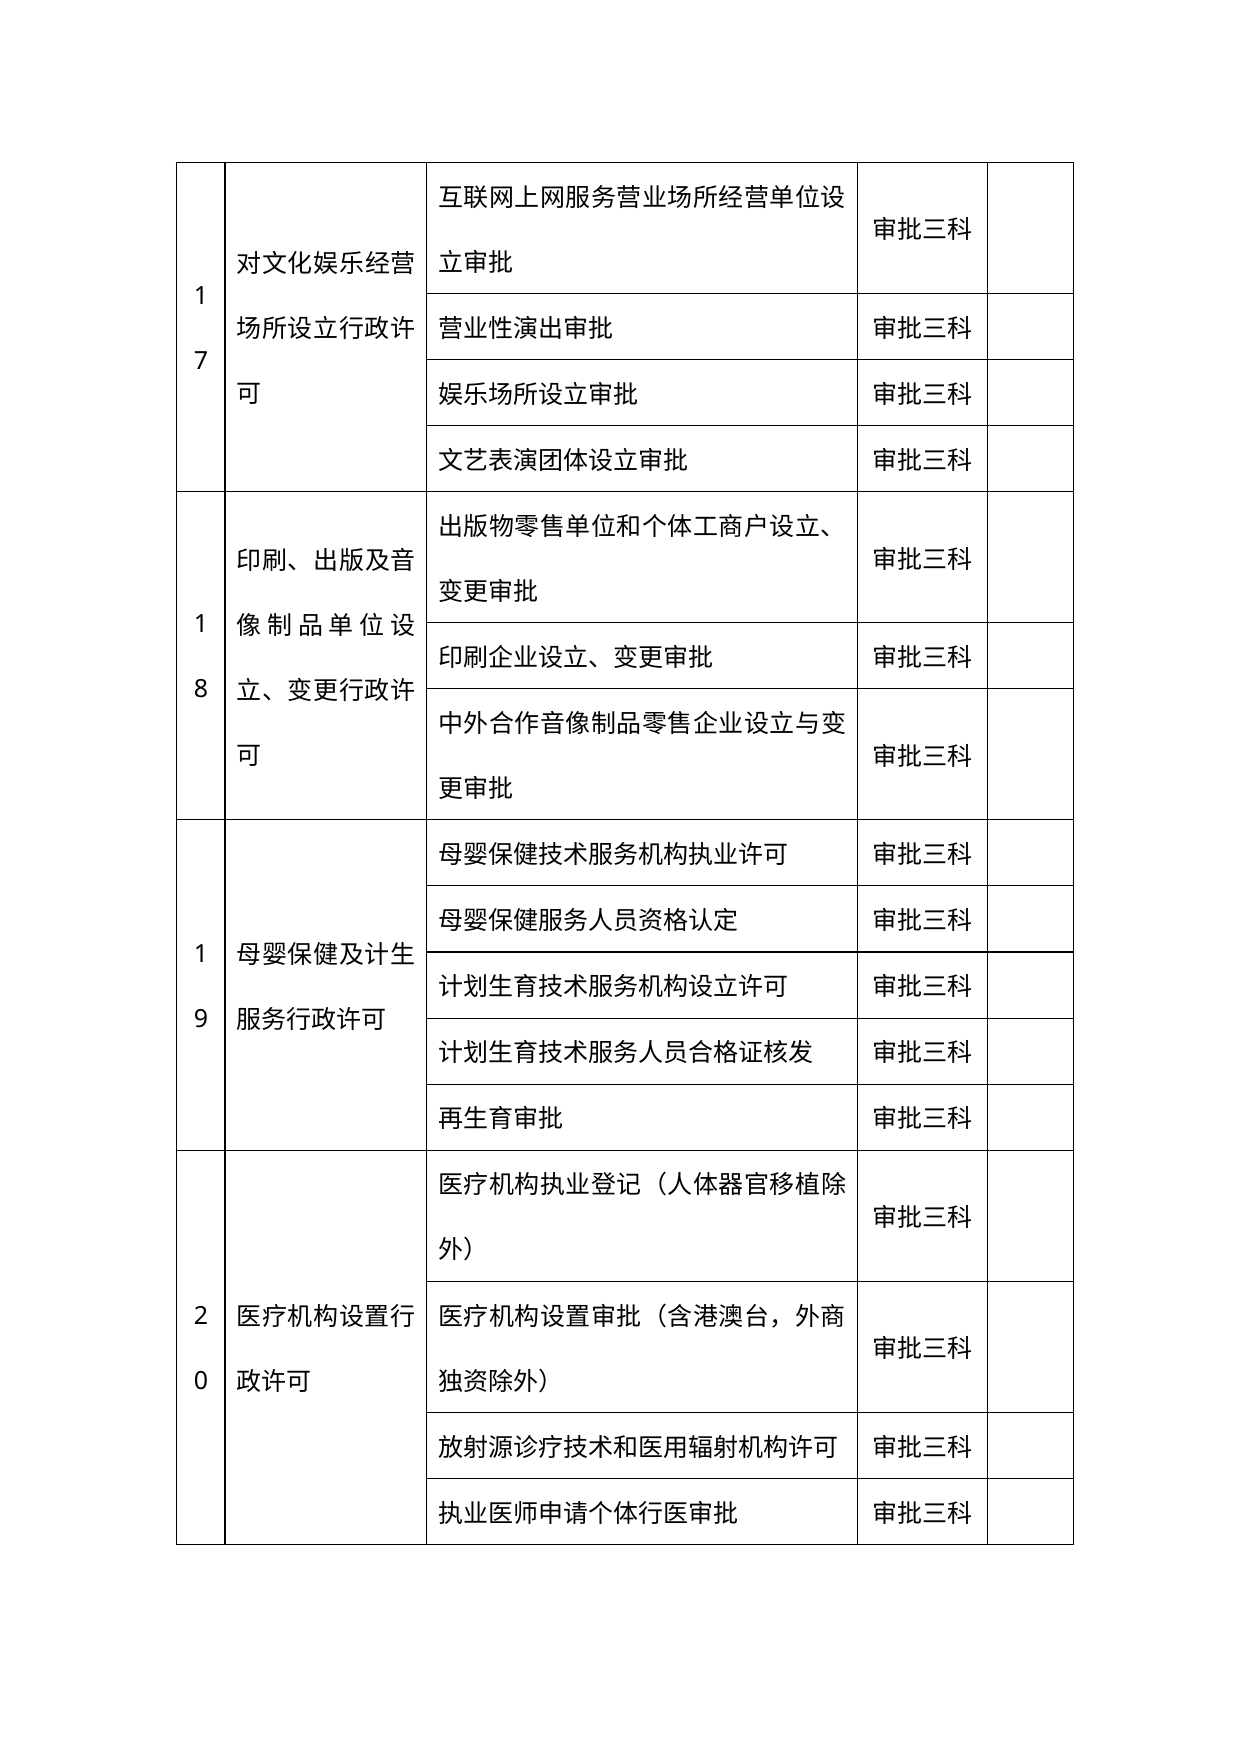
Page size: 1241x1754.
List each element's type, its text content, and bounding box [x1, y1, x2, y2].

table_cell [988, 1282, 1073, 1412]
table_cell [988, 1413, 1073, 1478]
table_cell 17 [177, 163, 224, 491]
table_cell [988, 1479, 1073, 1544]
table_cell 印刷、出版及音像制品单位设立、变更行政许可 [226, 492, 426, 819]
table_cell 医疗机构设置行政许可 [226, 1151, 426, 1544]
table_cell 审批三科 [858, 1413, 987, 1478]
table_cell [988, 163, 1073, 293]
table_cell 审批三科 [858, 953, 987, 1017]
table_cell [988, 689, 1073, 819]
table_cell [988, 820, 1073, 885]
table_cell 审批三科 [858, 1151, 987, 1281]
table_cell 中外合作音像制品零售企业设立与变更审批 [427, 689, 857, 819]
table_cell 娱乐场所设立审批 [427, 360, 857, 425]
table_cell [988, 426, 1073, 491]
table_cell 母婴保健及计生服务行政许可 [226, 820, 426, 1149]
table_cell 再生育审批 [427, 1085, 857, 1149]
table_cell [988, 492, 1073, 622]
table_cell 审批三科 [858, 1282, 987, 1412]
table_cell 执业医师申请个体行医审批 [427, 1479, 857, 1544]
table_cell 审批三科 [858, 623, 987, 688]
table_cell 审批三科 [858, 294, 987, 359]
table_cell 审批三科 [858, 1085, 987, 1149]
table_cell 营业性演出审批 [427, 294, 857, 359]
table_cell 审批三科 [858, 689, 987, 819]
table_cell [988, 1085, 1073, 1149]
table_cell 计划生育技术服务机构设立许可 [427, 953, 857, 1017]
table_cell 审批三科 [858, 886, 987, 951]
table_cell 审批三科 [858, 426, 987, 491]
table_cell 审批三科 [858, 1019, 987, 1083]
table_cell [988, 1019, 1073, 1083]
table_cell [988, 1151, 1073, 1281]
table_cell 印刷企业设立、变更审批 [427, 623, 857, 688]
table_cell 20 [177, 1151, 224, 1544]
table_cell [988, 886, 1073, 951]
table_cell 审批三科 [858, 492, 987, 622]
table_cell 计划生育技术服务人员合格证核发 [427, 1019, 857, 1083]
table_cell [988, 953, 1073, 1017]
table_cell 互联网上网服务营业场所经营单位设立审批 [427, 163, 857, 293]
table_cell 母婴保健服务人员资格认定 [427, 886, 857, 951]
table_cell [988, 623, 1073, 688]
table_cell 放射源诊疗技术和医用辐射机构许可 [427, 1413, 857, 1478]
table_cell 医疗机构设置审批（含港澳台，外商独资除外） [427, 1282, 857, 1412]
table_cell [988, 294, 1073, 359]
table_cell 审批三科 [858, 820, 987, 885]
table_cell 审批三科 [858, 360, 987, 425]
table_cell 医疗机构执业登记（人体器官移植除外） [427, 1151, 857, 1281]
table_cell 对文化娱乐经营场所设立行政许可 [226, 163, 426, 491]
table_cell 19 [177, 820, 224, 1149]
table_cell 审批三科 [858, 163, 987, 293]
table_cell 母婴保健技术服务机构执业许可 [427, 820, 857, 885]
table_cell 18 [177, 492, 224, 819]
table_cell 出版物零售单位和个体工商户设立、变更审批 [427, 492, 857, 622]
table_cell 文艺表演团体设立审批 [427, 426, 857, 491]
table_cell [988, 360, 1073, 425]
table_cell 审批三科 [858, 1479, 987, 1544]
